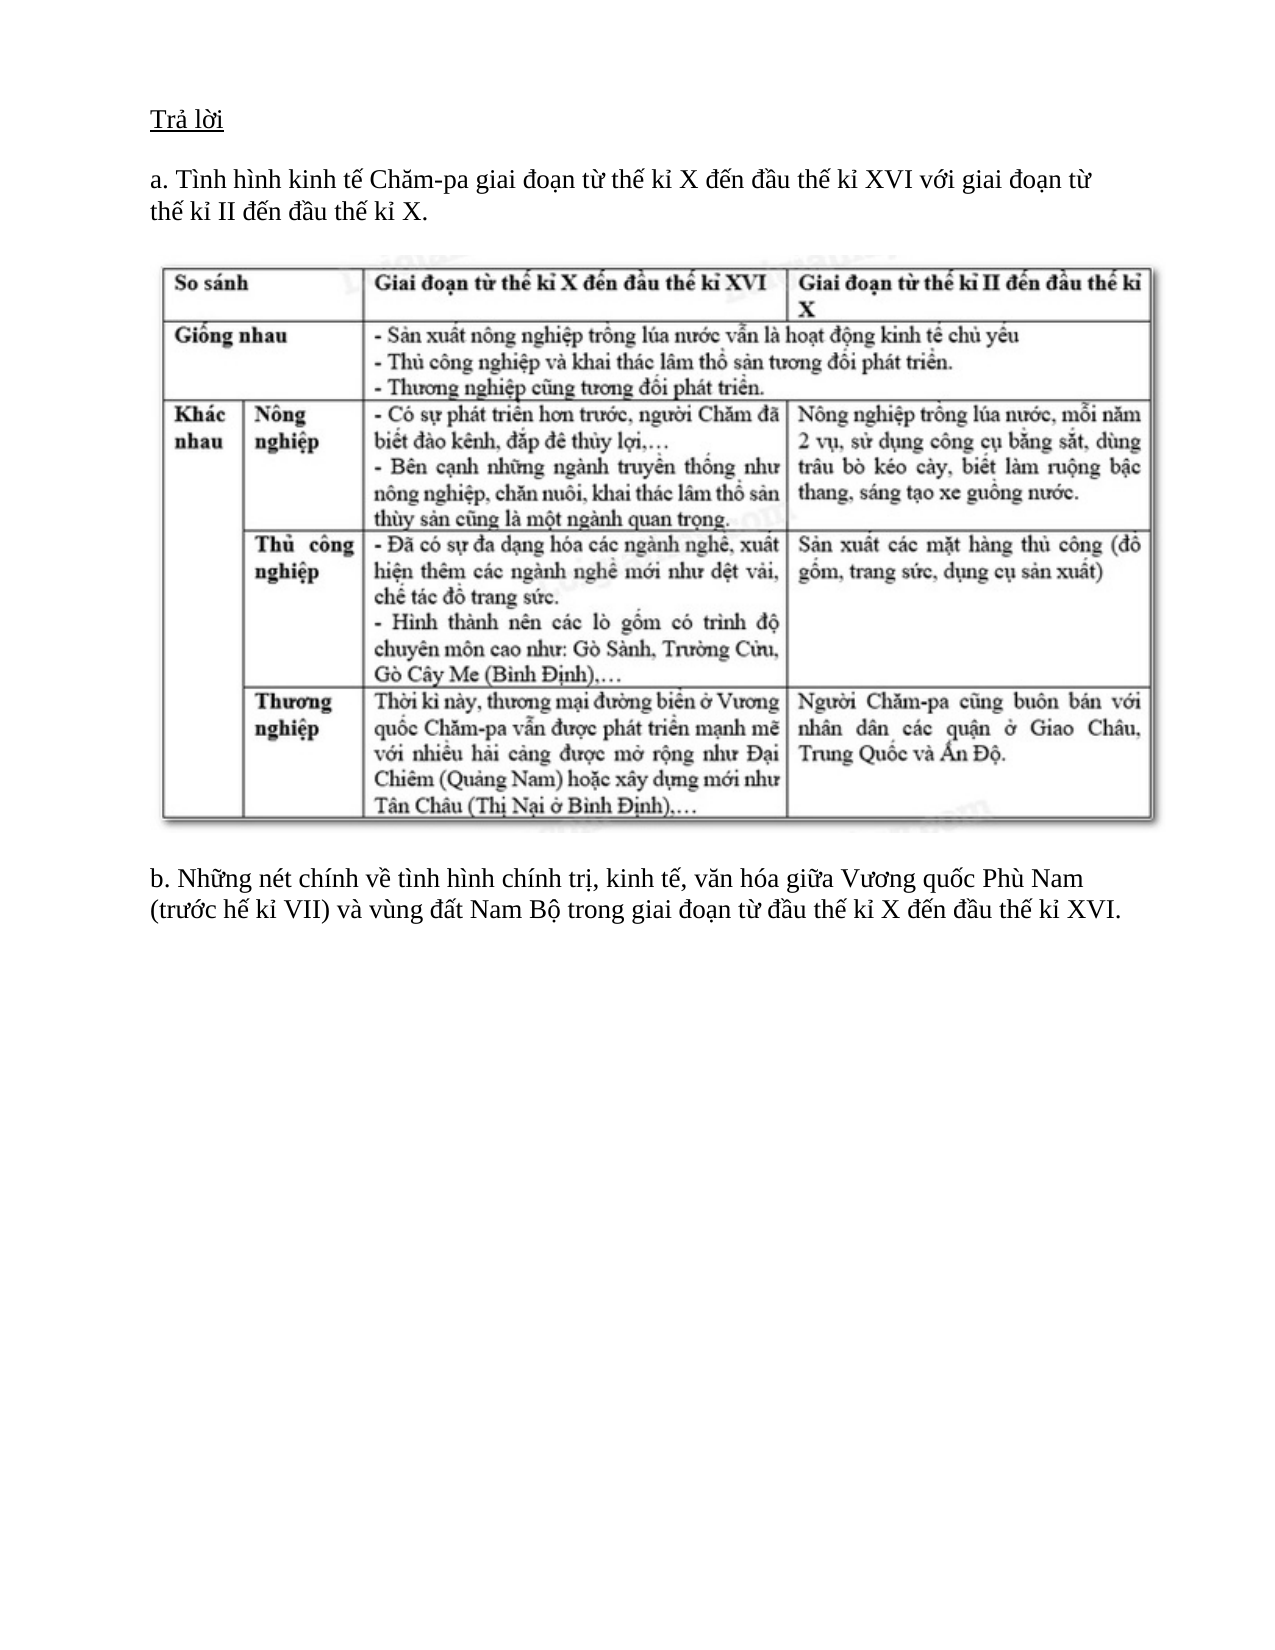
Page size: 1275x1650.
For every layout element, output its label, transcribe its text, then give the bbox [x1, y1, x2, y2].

picture [150, 255, 1166, 833]
text a. Tình hình kinh tế Chăm-pa giai đoạn từ thế kỉ X đến đầu thế kỉ XVI với giai đoạn từ thế kỉ II đến đầu thế kỉ X. [150, 163, 1125, 226]
text Trả lời [150, 103, 1125, 134]
text b. Những nét chính về tình hình chính trị, kinh tế, văn hóa giữa Vương quốc Phù Nam (trước hế kỉ VII) và vùng đất Nam Bộ trong giai đoạn từ đầu thế kỉ X đến đầu thế kỉ XVI. [150, 862, 1125, 924]
